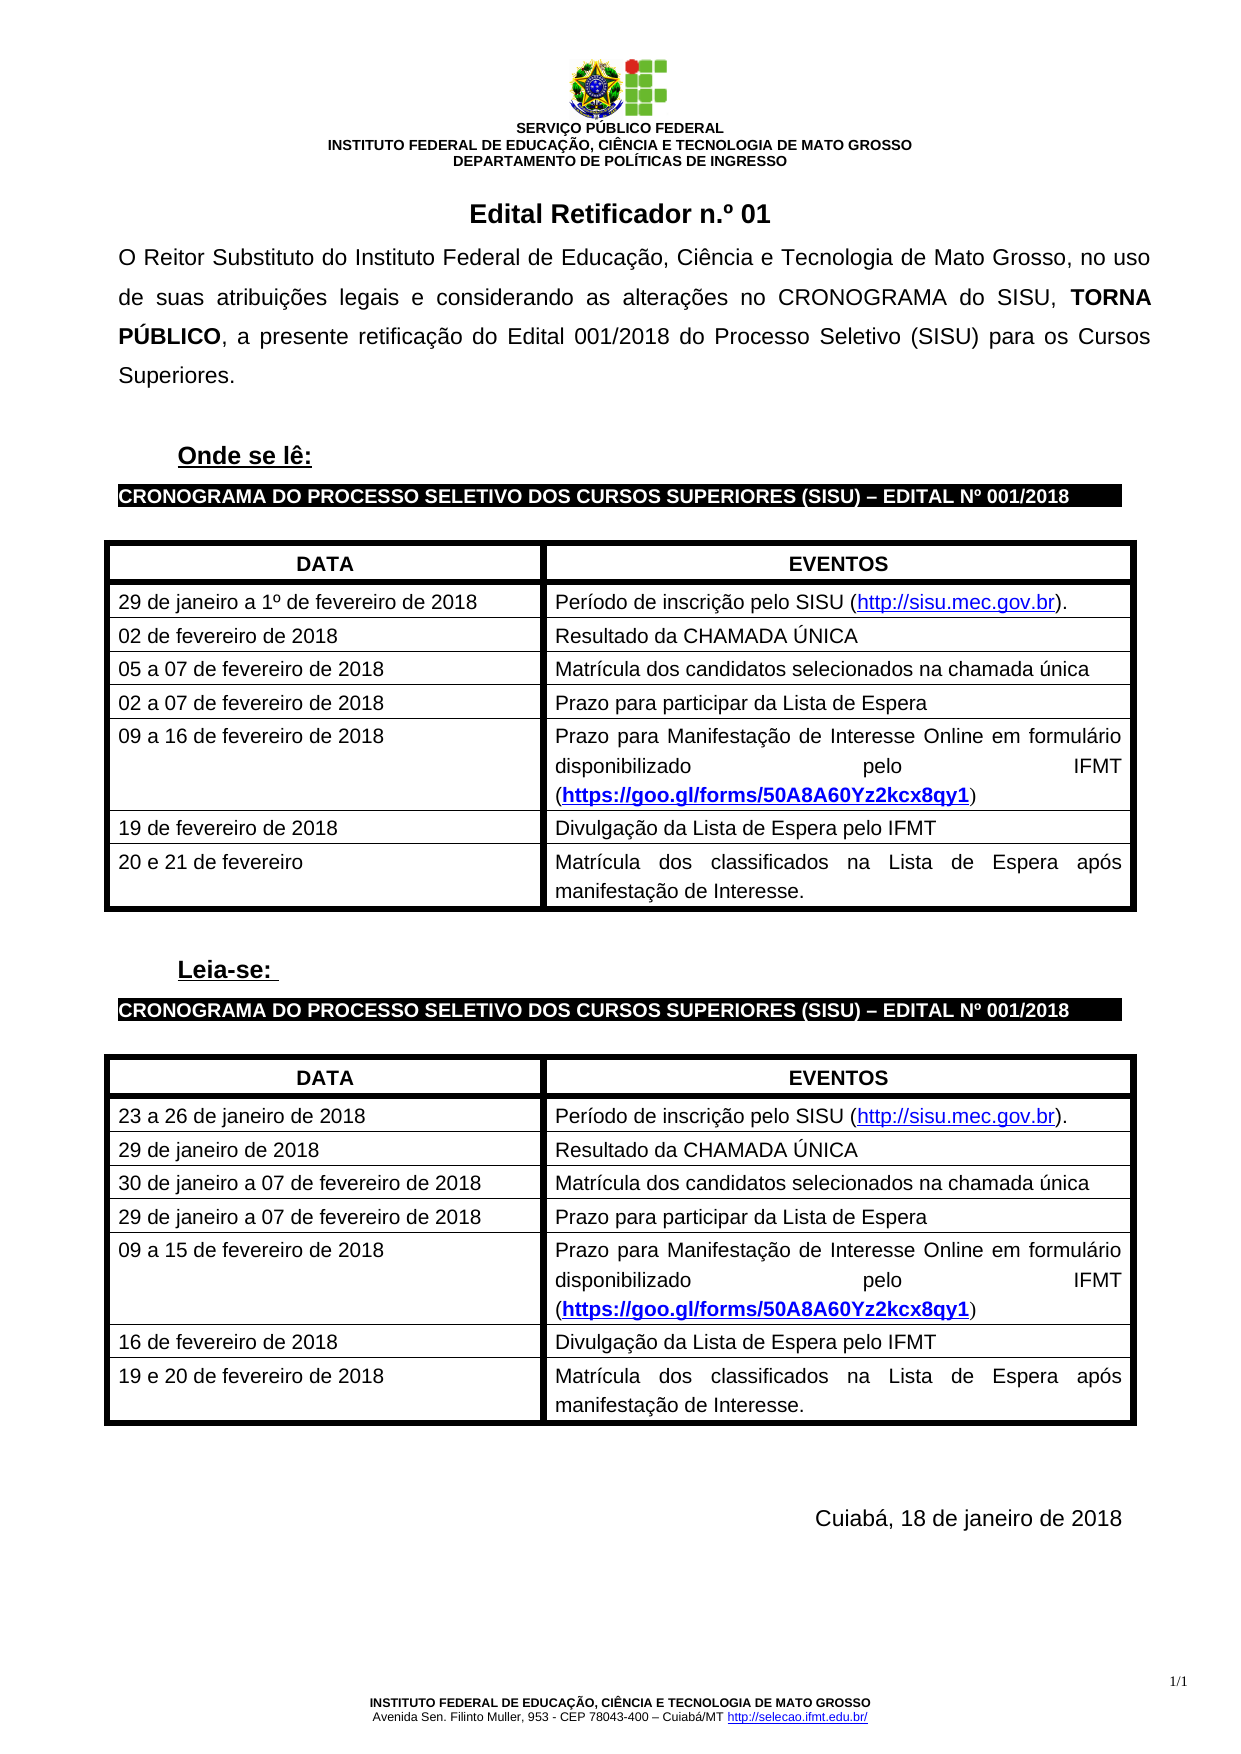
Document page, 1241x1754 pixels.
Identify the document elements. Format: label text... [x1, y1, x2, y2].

table_cell Prazo para Manifestação de Interesse Online em formulário disponibilizado pelo IFMT (https://goo.gl/forms/50A8A60Yz2kcx8qy1) [547, 1233, 1130, 1324]
text Onde se lê: [118, 441, 1122, 470]
table_cell Período de inscrição pelo SISU (http://sisu.mec.gov.br). [547, 1099, 1130, 1131]
table_cell Prazo para Manifestação de Interesse Online em formulário disponibilizado pelo IFMT (https://goo.gl/forms/50A8A60Yz2kcx8qy1) [547, 719, 1130, 810]
table_cell 05 a 07 de fevereiro de 2018 [110, 652, 540, 684]
table_cell Matrícula dos classificados na Lista de Espera após manifestação de Interesse. [547, 844, 1130, 906]
table_cell 29 de janeiro de 2018 [110, 1132, 540, 1165]
table_cell Período de inscrição pelo SISU (http://sisu.mec.gov.br). [547, 585, 1130, 617]
table_cell 20 e 21 de fevereiro [110, 844, 540, 906]
table_cell 09 a 15 de fevereiro de 2018 [110, 1233, 540, 1324]
table_cell 19 de fevereiro de 2018 [110, 811, 540, 843]
table_cell Resultado da CHAMADA ÚNICA [547, 1132, 1130, 1165]
table_cell 30 de janeiro a 07 de fevereiro de 2018 [110, 1166, 540, 1198]
text O Reitor Substituto do Instituto Federal de Educação, Ciência e Tecnologia de Mato Grosso, no uso de suas atribuições legais e considerando as alterações no CRONOGRAMA do SISU, TORNA PÚBLICO, a presente retificação do Edital 001/2018 do Processo Seletivo (SISU) para os Cursos Superiores. [118, 244, 1152, 389]
table_cell 02 de fevereiro de 2018 [110, 618, 540, 651]
table_header DATA [110, 1060, 540, 1092]
table_cell 19 e 20 de fevereiro de 2018 [110, 1358, 540, 1420]
table_cell 23 a 26 de janeiro de 2018 [110, 1099, 540, 1131]
table_cell Divulgação da Lista de Espera pelo IFMT [547, 811, 1130, 843]
table_cell Matrícula dos candidatos selecionados na chamada única [547, 1166, 1130, 1198]
table_cell 09 a 16 de fevereiro de 2018 [110, 719, 540, 810]
table_header EVENTOS [547, 546, 1130, 578]
table_cell Divulgação da Lista de Espera pelo IFMT [547, 1325, 1130, 1357]
table_cell 29 de janeiro a 1º de fevereiro de 2018 [110, 585, 540, 617]
text Leia-se: [118, 955, 1122, 984]
table_header DATA [110, 546, 540, 578]
table_cell 02 a 07 de fevereiro de 2018 [110, 685, 540, 718]
picture [569, 59, 671, 120]
table_cell Resultado da CHAMADA ÚNICA [547, 618, 1130, 651]
table_header EVENTOS [547, 1060, 1130, 1092]
table_cell Prazo para participar da Lista de Espera [547, 685, 1130, 718]
table_cell Prazo para participar da Lista de Espera [547, 1199, 1130, 1232]
text CRONOGRAMA DO PROCESSO SELETIVO DOS CURSOS SUPERIORES (SISU) – EDITAL Nº 001/2018 [118, 484, 1122, 507]
table_cell Matrícula dos candidatos selecionados na chamada única [547, 652, 1130, 684]
text CRONOGRAMA DO PROCESSO SELETIVO DOS CURSOS SUPERIORES (SISU) – EDITAL Nº 001/2018 [118, 998, 1122, 1021]
table_cell 16 de fevereiro de 2018 [110, 1325, 540, 1357]
text Cuiabá, 18 de janeiro de 2018 [118, 1505, 1122, 1531]
table_cell Matrícula dos classificados na Lista de Espera após manifestação de Interesse. [547, 1358, 1130, 1420]
table_cell 29 de janeiro a 07 de fevereiro de 2018 [110, 1199, 540, 1232]
